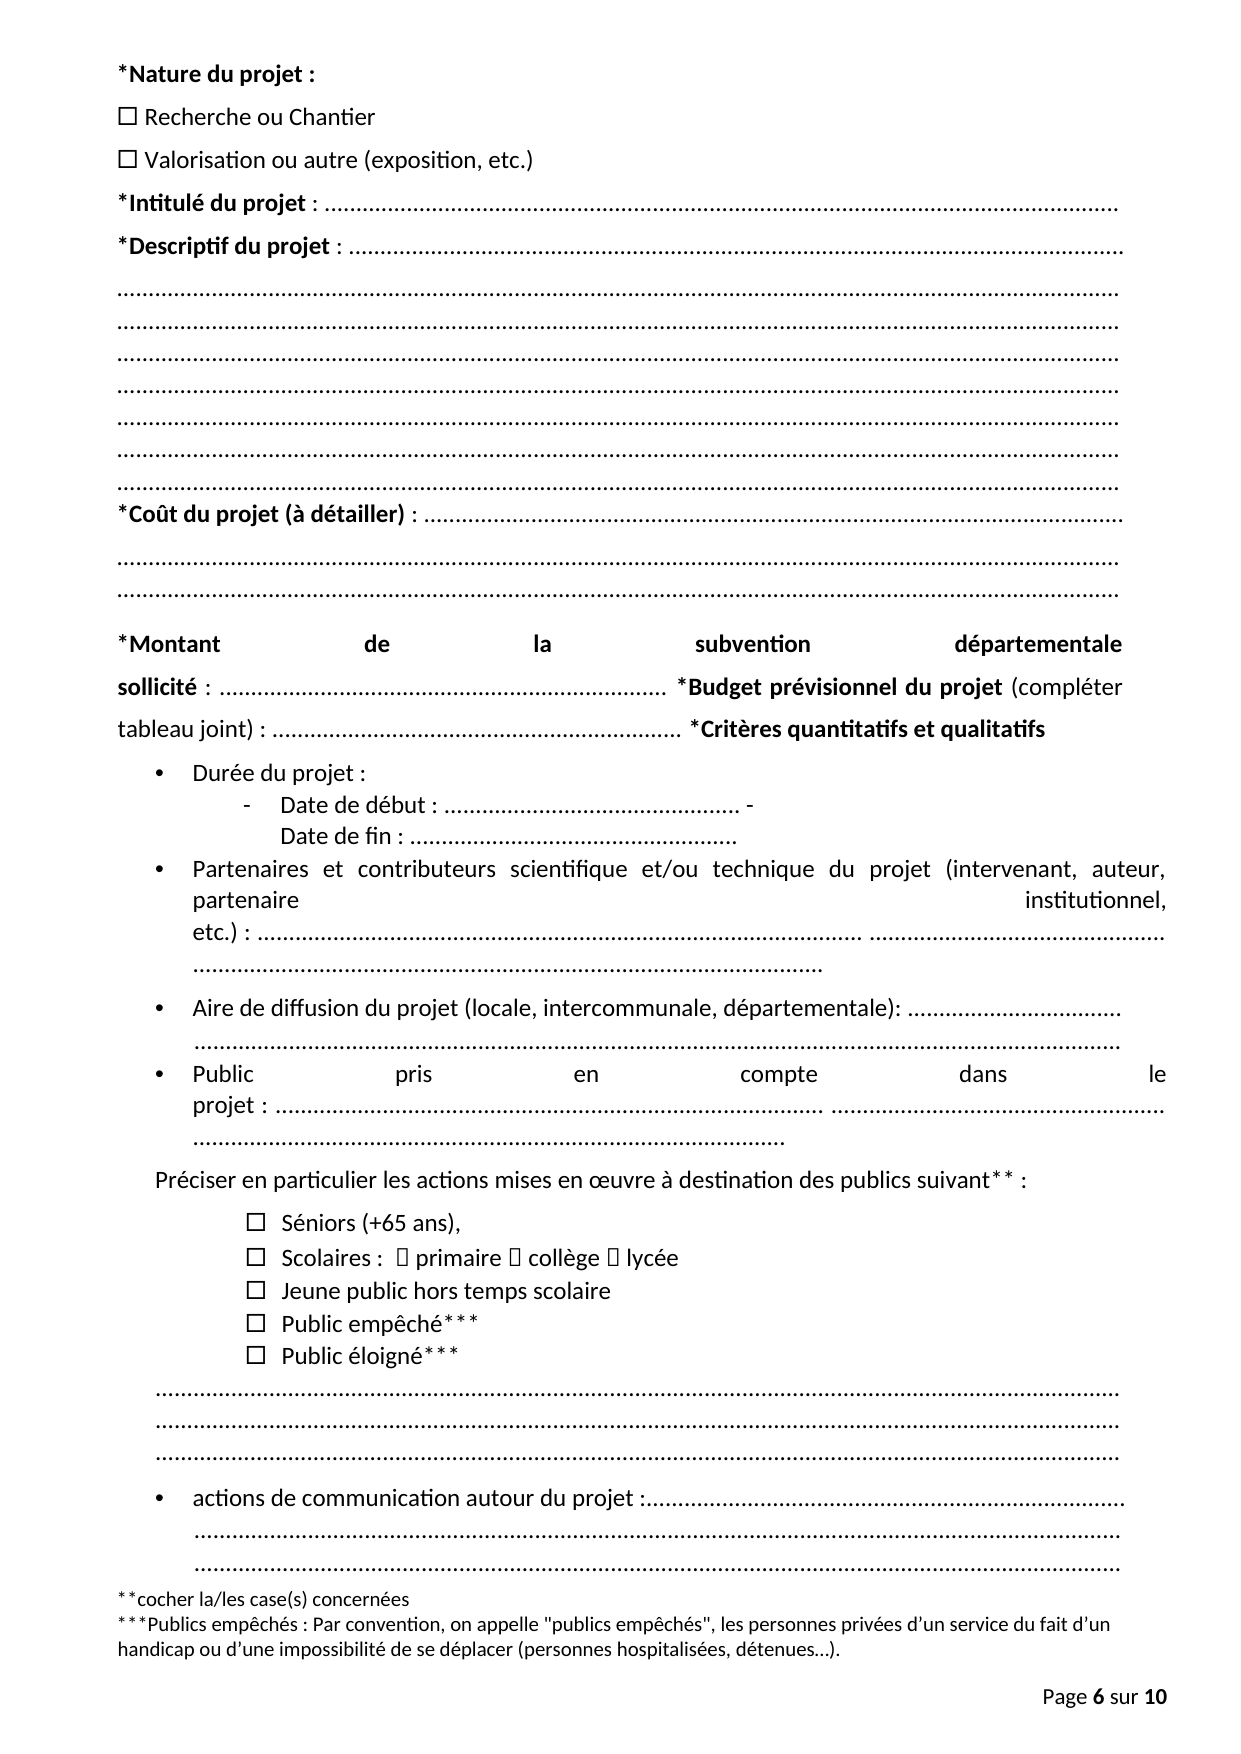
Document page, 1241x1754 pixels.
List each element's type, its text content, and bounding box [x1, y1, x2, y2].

text ............................................................................................................................................................... [116, 401, 1167, 432]
list Partenaires et contributeurs scientifique et/ou technique du projet (intervenant, auteur, partenaire institutionnel, etc.) : ................................................................................................ ................................................................................................................................................... [155, 853, 1167, 978]
text ................................................................................................................................................... [59, 1547, 1122, 1578]
list actions de communication autour du projet :............................................................................ [155, 1482, 1167, 1512]
text ......................................................................................................................................................... [155, 1436, 1167, 1467]
list Valorisation ou autre (exposition, etc.) [116, 144, 1167, 175]
text ................................................................................................................................................... [59, 1025, 1122, 1055]
list Jeune public hors temps scolaire [244, 1276, 1167, 1306]
list Durée du projet : [155, 757, 1167, 787]
list Séniors (+65 ans), [244, 1207, 1167, 1238]
text *Descriptif du projet : ........................................................................................................................... [116, 230, 1167, 260]
list Recherche ou Chantier [116, 101, 1167, 132]
text ***Publics empêchés : Par convention, on appelle "publics empêchés", les personnes privées d’un service du fait d’un handicap ou d’une impossibilité de se déplacer (personnes hospitalisées, détenues…). [116, 1612, 1149, 1662]
text **cocher la/les case(s) concernées [116, 1586, 1149, 1611]
list Scolaires :  primaire  collège  lycée [244, 1239, 1167, 1274]
text ............................................................................................................................................................... [116, 466, 1167, 496]
text ............................................................................................................................................................... [116, 541, 1167, 571]
text ............................................................................................................................................................... [116, 305, 1167, 335]
text *Montant de la subvention départementale sollicité : ....................................................................... *Budget prévisionnel du projet (compléter tableau joint) : ................................................................. *Critères quantitatifs et qualitatifs [116, 628, 1123, 744]
text ............................................................................................................................................................... [116, 573, 1167, 603]
text ............................................................................................................................................................... [116, 369, 1167, 400]
text Préciser en particulier les actions mises en œuvre à destination des publics suivant** : [155, 1164, 1167, 1195]
text *Nature du projet : [116, 58, 1167, 89]
list Public empêché*** [244, 1308, 1167, 1338]
list Public éloigné*** [244, 1340, 1167, 1370]
text - Date de début : ............................................... - Date de fin : .................................................... [243, 789, 754, 851]
list Public pris en compte dans le projet : ....................................................................................... ................................................................................................................................................... [155, 1058, 1167, 1152]
text ............................................................................................................................................................... [116, 337, 1167, 367]
text ......................................................................................................................................................... [155, 1372, 1167, 1403]
text *Coût du projet (à détailler) : ............................................................................................................... [116, 498, 1167, 528]
list Aire de diffusion du projet (locale, intercommunale, départementale): .................................. [155, 993, 1167, 1023]
text *Intitulé du projet : .............................................................................................................................. [116, 187, 1167, 218]
text ......................................................................................................................................................... [155, 1404, 1167, 1435]
text ............................................................................................................................................................... [116, 433, 1167, 464]
text ................................................................................................................................................... [59, 1514, 1122, 1545]
text ............................................................................................................................................................... [116, 273, 1167, 303]
